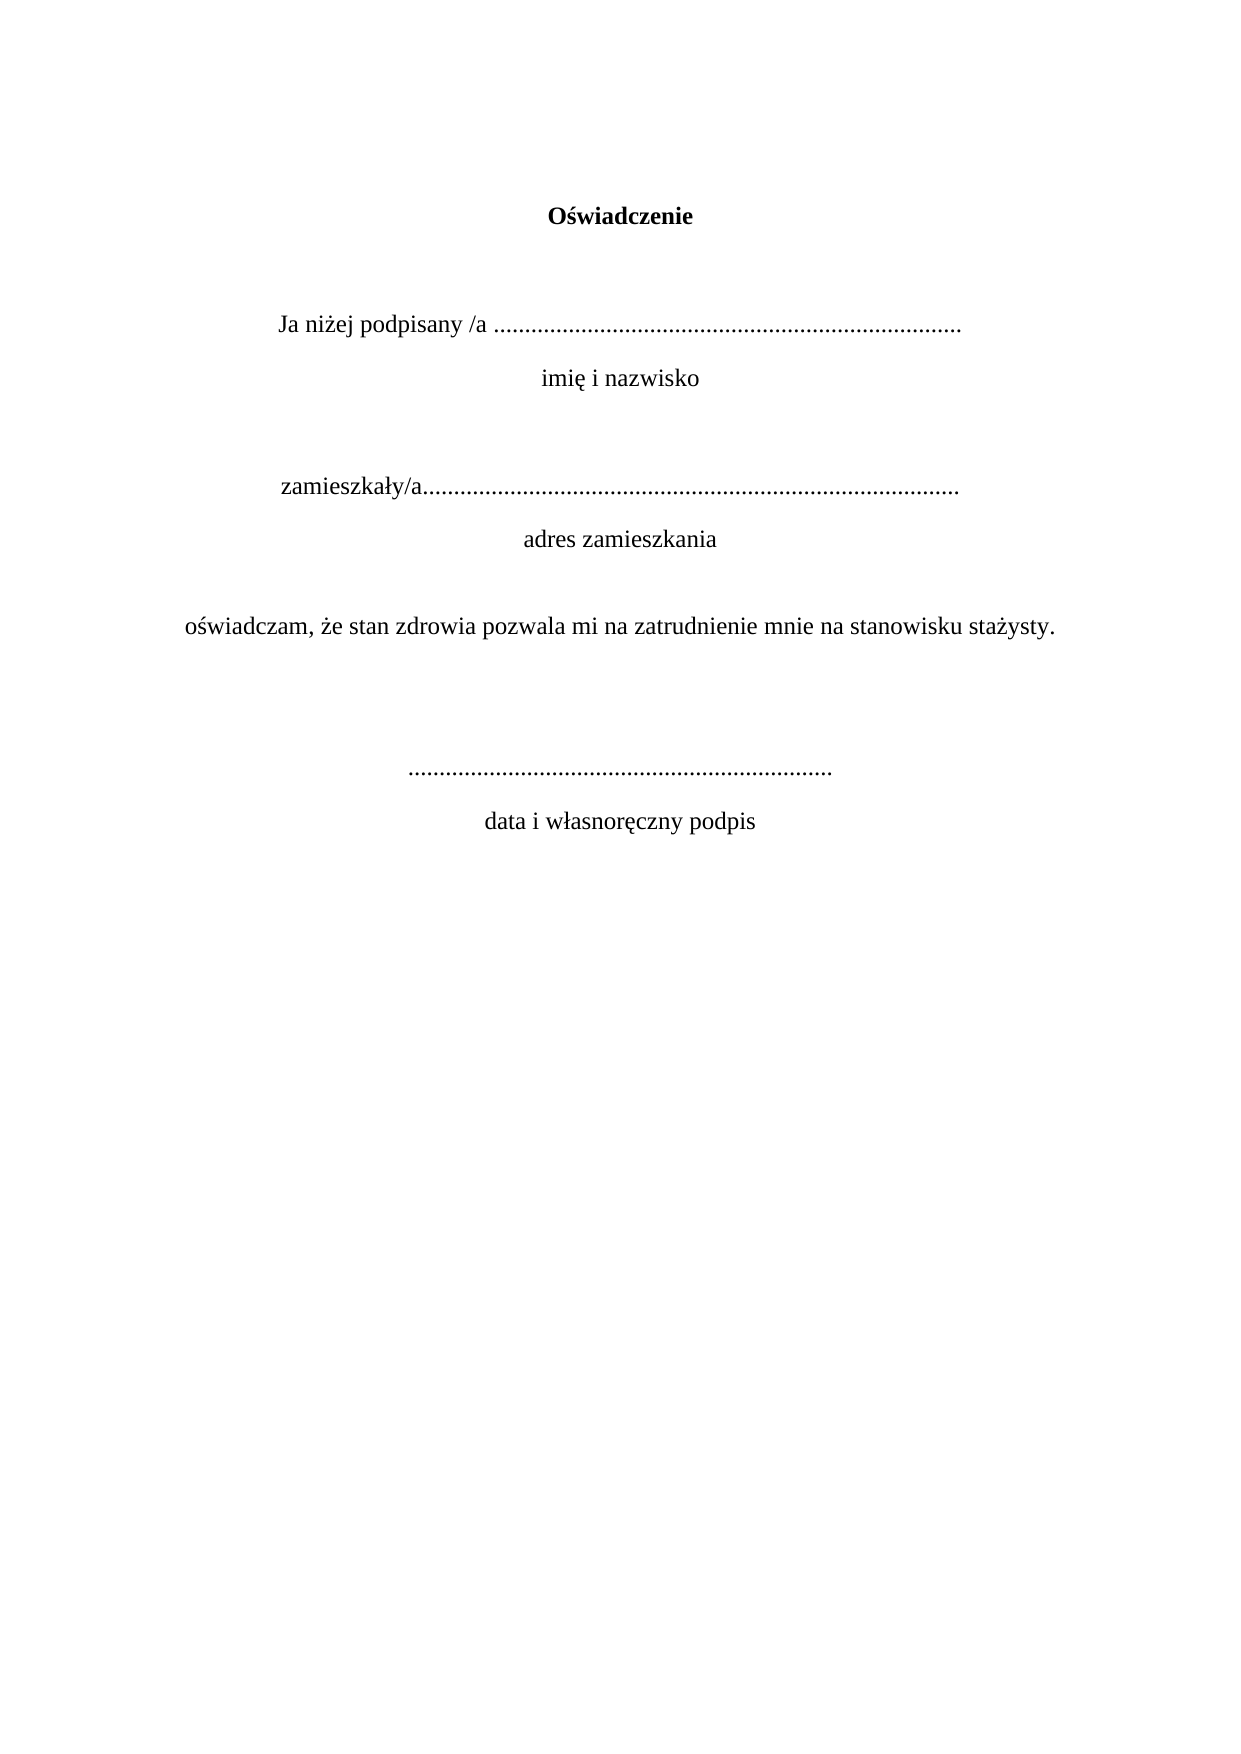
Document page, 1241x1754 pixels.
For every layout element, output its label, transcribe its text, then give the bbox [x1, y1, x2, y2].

text Oświadczenie [148, 201, 1093, 230]
text oświadczam, że stan zdrowia pozwala mi na zatrudnienie mnie na stanowisku stażysty. [148, 611, 1093, 640]
text zamieszkały/a...................................................................................... [148, 471, 1093, 499]
text data i własnoręczny podpis [148, 806, 1093, 835]
text adres zamieszkania [148, 524, 1093, 553]
text .................................................................... [148, 752, 1093, 781]
text Ja niżej podpisany /a ........................................................................... [148, 309, 1093, 338]
text imię i nazwisko [148, 363, 1093, 392]
